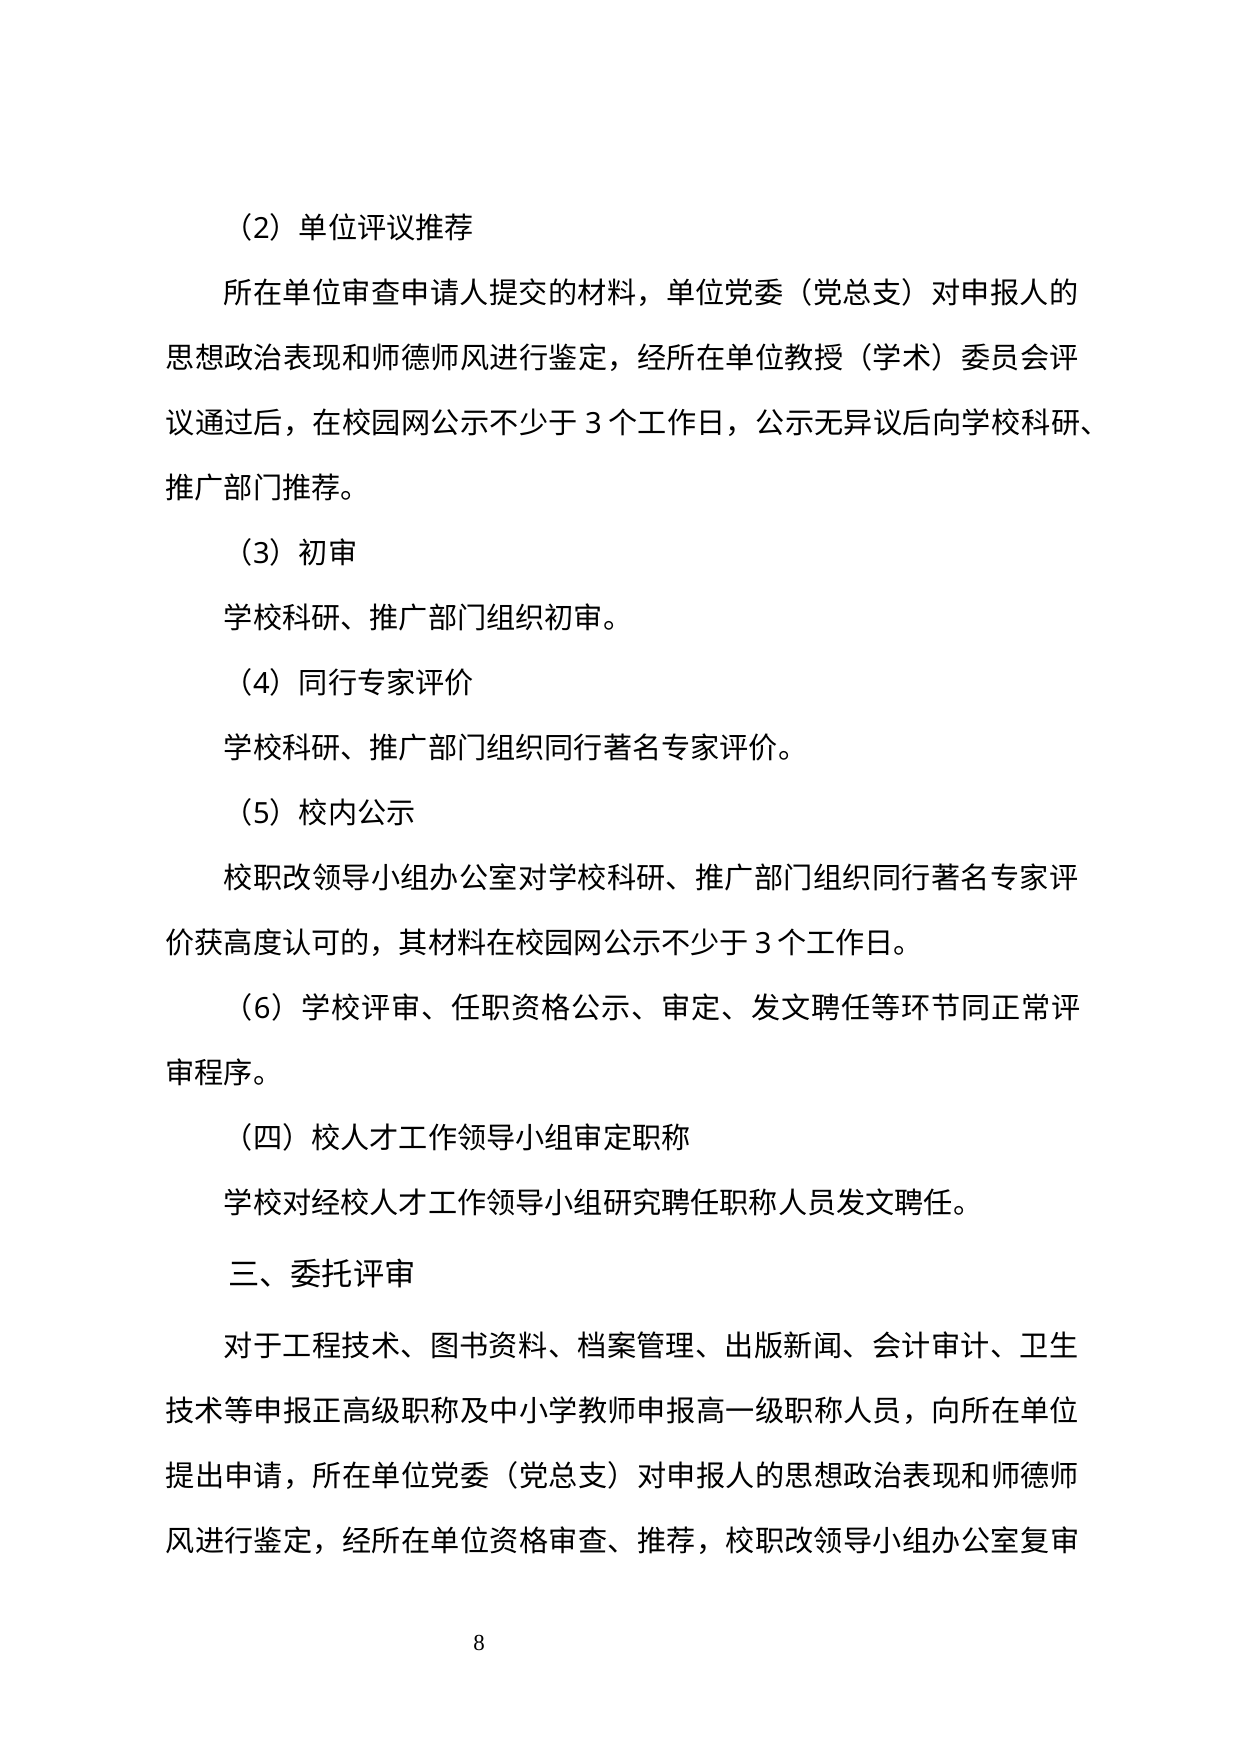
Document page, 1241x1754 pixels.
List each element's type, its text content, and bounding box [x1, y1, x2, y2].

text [165, 1311, 1081, 1571]
text （四）校人才工作领导小组审定职称 [165, 1103, 1081, 1168]
text （6）学校评审、任职资格公示、审定、发文聘任等环节同正常评审程序。 [165, 973, 1081, 1103]
text 校职改领导小组办公室对学校科研、推广部门组织同行著名专家评价获高度认可的，其材料在校园网公示不少于3个工作日。 [165, 843, 1081, 973]
text 学校科研、推广部门组织同行著名专家评价。 [165, 713, 1081, 778]
text 学校科研、推广部门组织初审。 [165, 583, 1081, 648]
subtitle 三、委托评审 [165, 1239, 1081, 1304]
text （2）单位评议推荐 [165, 193, 1081, 258]
text 所在单位审查申请人提交的材料，单位党委（党总支）对申报人的思想政治表现和师德师风进行鉴定，经所在单位教授（学术）委员会评议通过后，在校园网公示不少于3个工作日，公示无异议后向学校科研、推广部门推荐。 [165, 258, 1081, 518]
text （4）同行专家评价 [165, 648, 1081, 713]
text （3）初审 [165, 518, 1081, 583]
text （5）校内公示 [165, 778, 1081, 843]
text 学校对经校人才工作领导小组研究聘任职称人员发文聘任。 [165, 1168, 1081, 1233]
